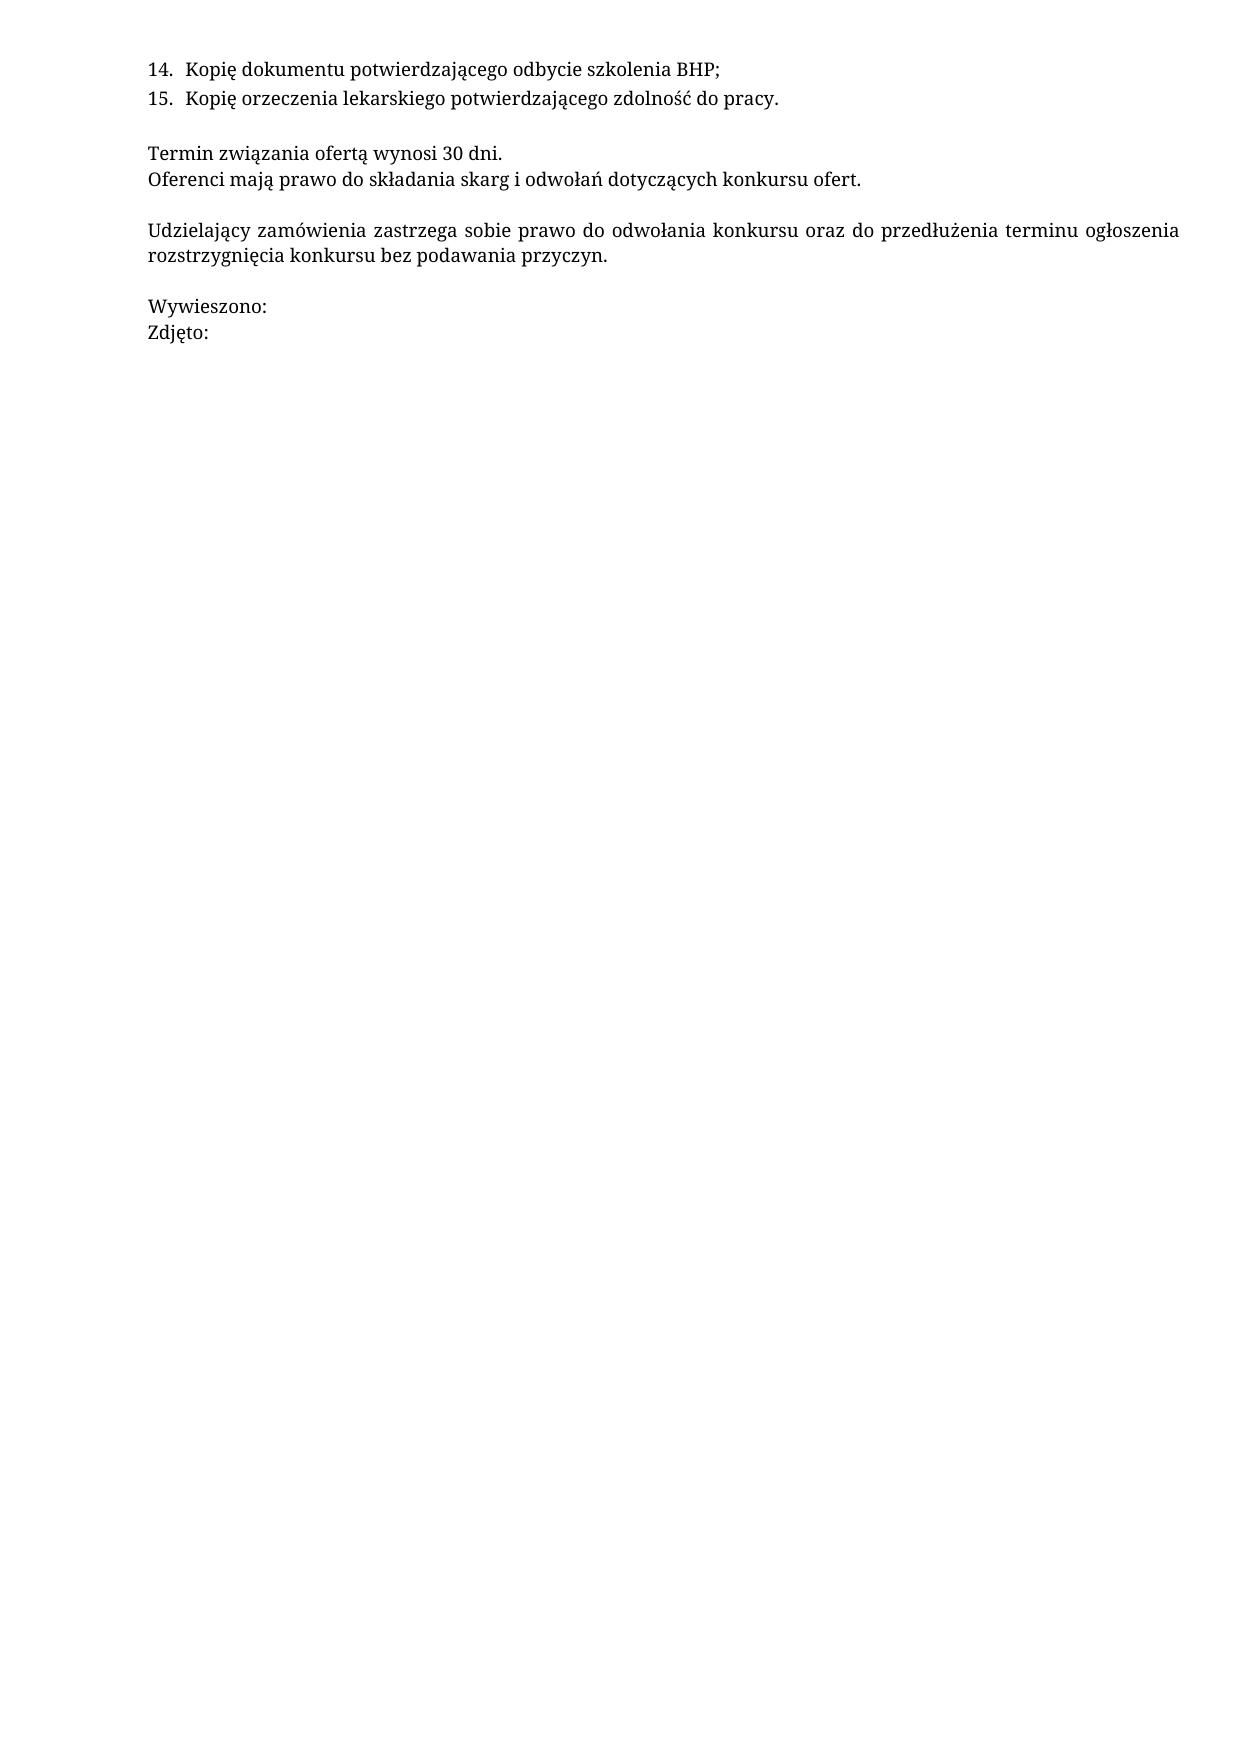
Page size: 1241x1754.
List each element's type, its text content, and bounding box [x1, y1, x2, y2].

text Oferenci mają prawo do składania skarg i odwołań dotyczących konkursu ofert. [148, 166, 1181, 191]
text Udzielający zamówienia zastrzega sobie prawo do odwołania konkursu oraz do przedłużenia terminu ogłoszenia rozstrzygnięcia konkursu bez podawania przyczyn. [148, 217, 1181, 268]
text Wywieszono: [148, 293, 1181, 319]
text Termin związania ofertą wynosi 30 dni. [148, 140, 1181, 166]
list Kopię orzeczenia lekarskiego potwierdzającego zdolność do pracy. [148, 86, 1181, 111]
text Zdjęto: [148, 319, 1181, 344]
list Kopię dokumentu potwierdzającego odbycie szkolenia BHP; [148, 56, 1181, 82]
